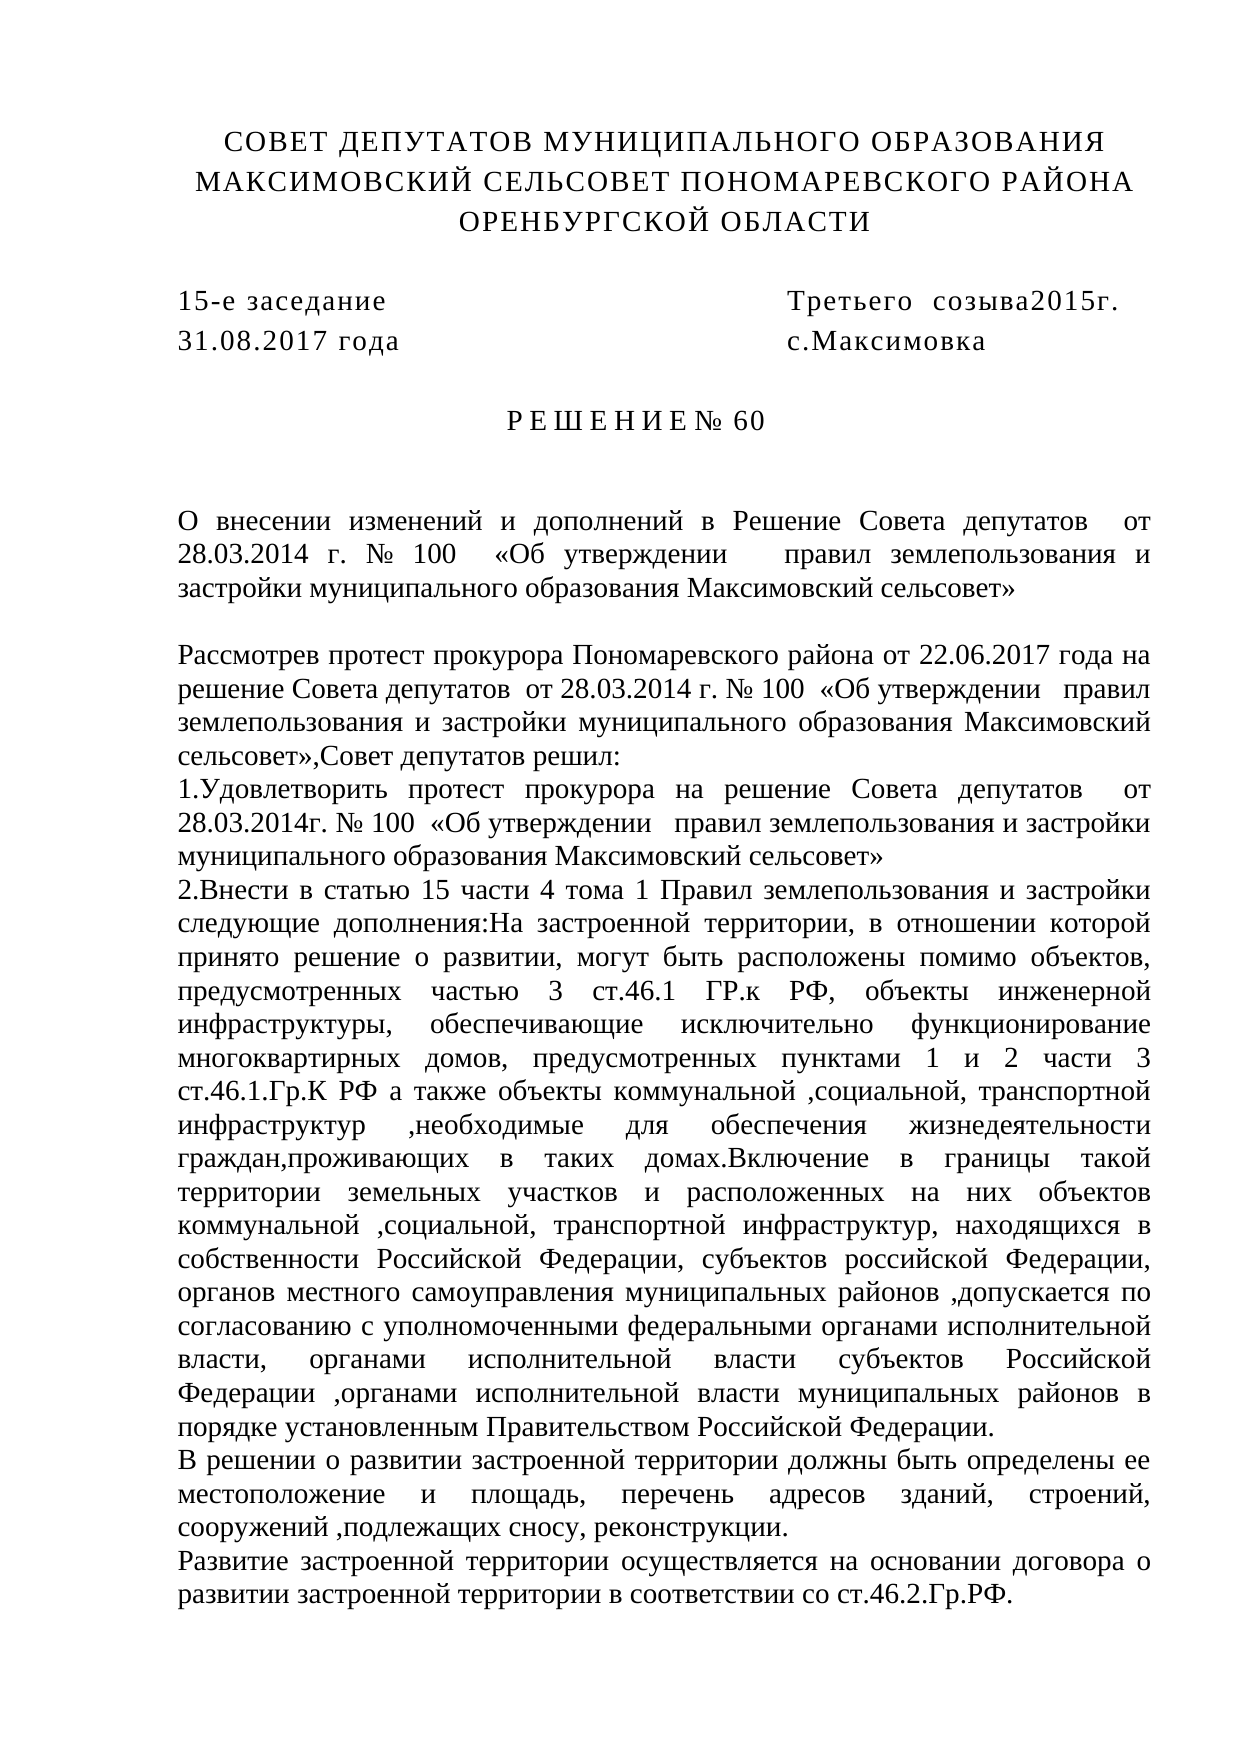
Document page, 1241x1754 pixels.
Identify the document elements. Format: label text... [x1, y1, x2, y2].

text Развитие застроенной территории осуществляется на основании договора о развитии застроенной территории в соответствии со ст.46.2.Гр.РФ. [177, 1543, 1152, 1610]
text 31.08.2017 года с.Максимовка [177, 323, 1152, 357]
text МАКСИМОВСКИЙ СЕЛЬСОВЕТ ПОНОМАРЕВСКОГО РАЙОНА [177, 164, 1152, 198]
text РЕШЕНИЕ№ 60 [694, 403, 1152, 436]
text Рассмотрев протест прокурора Пономаревского района от 22.06.2017 года на решение Совета депутатов от 28.03.2014 г. № 100 «Об утверждении правил землепользования и застройки муниципального образования Максимовский сельсовет»,Совет депутатов решил: [177, 637, 1152, 771]
text О внесении изменений и дополнений в Решение Совета депутатов от 28.03.2014 г. № 100 «Об утверждении правил землепользования и застройки муниципального образования Максимовский сельсовет» [177, 503, 1152, 604]
text 2.Внести в статью 15 части 4 тома 1 Правил землепользования и застройки следующие дополнения:На застроенной территории, в отношении которой принято решение о развитии, могут быть расположены помимо объектов, предусмотренных частью 3 ст.46.1 ГР.к РФ, объекты инженерной инфраструктуры, обеспечивающие исключительно функционирование многоквартирных домов, предусмотренных пунктами 1 и 2 части 3 ст.46.1.Гр.К РФ а также объекты коммунальной ,социальной, транспортной инфраструктур ,необходимые для обеспечения жизнедеятельности граждан,проживающих в таких домах.Включение в границы такой территории земельных участков и расположенных на них объектов коммунальной ,социальной, транспортной инфраструктур, находящихся в собственности Российской Федерации, субъектов российской Федерации, органов местного самоуправления муниципальных районов ,допускается по согласованию с уполномоченными федеральными органами исполнительной власти, органами исполнительной власти субъектов Российской Федерации ,органами исполнительной власти муниципальных районов в порядке установленным Правительством Российской Федерации. [177, 872, 1152, 1442]
text 1.Удовлетворить протест прокурора на решение Совета депутатов от 28.03.2014г. № 100 «Об утверждении правил землепользования и застройки муниципального образования Максимовский сельсовет» [177, 771, 1152, 872]
text В решении о развитии застроенной территории должны быть определены ее местоположение и площадь, перечень адресов зданий, строений, сооружений ,подлежащих сносу, реконструкции. [177, 1442, 1152, 1543]
text 15-е заседание Третьего созыва2015г. [177, 283, 1152, 317]
text СОВЕТ ДЕПУТАТОВ МУНИЦИПАЛЬНОГО ОБРАЗОВАНИЯ [177, 124, 1152, 158]
text ОРЕНБУРГСКОЙ ОБЛАСТИ [177, 204, 1152, 237]
